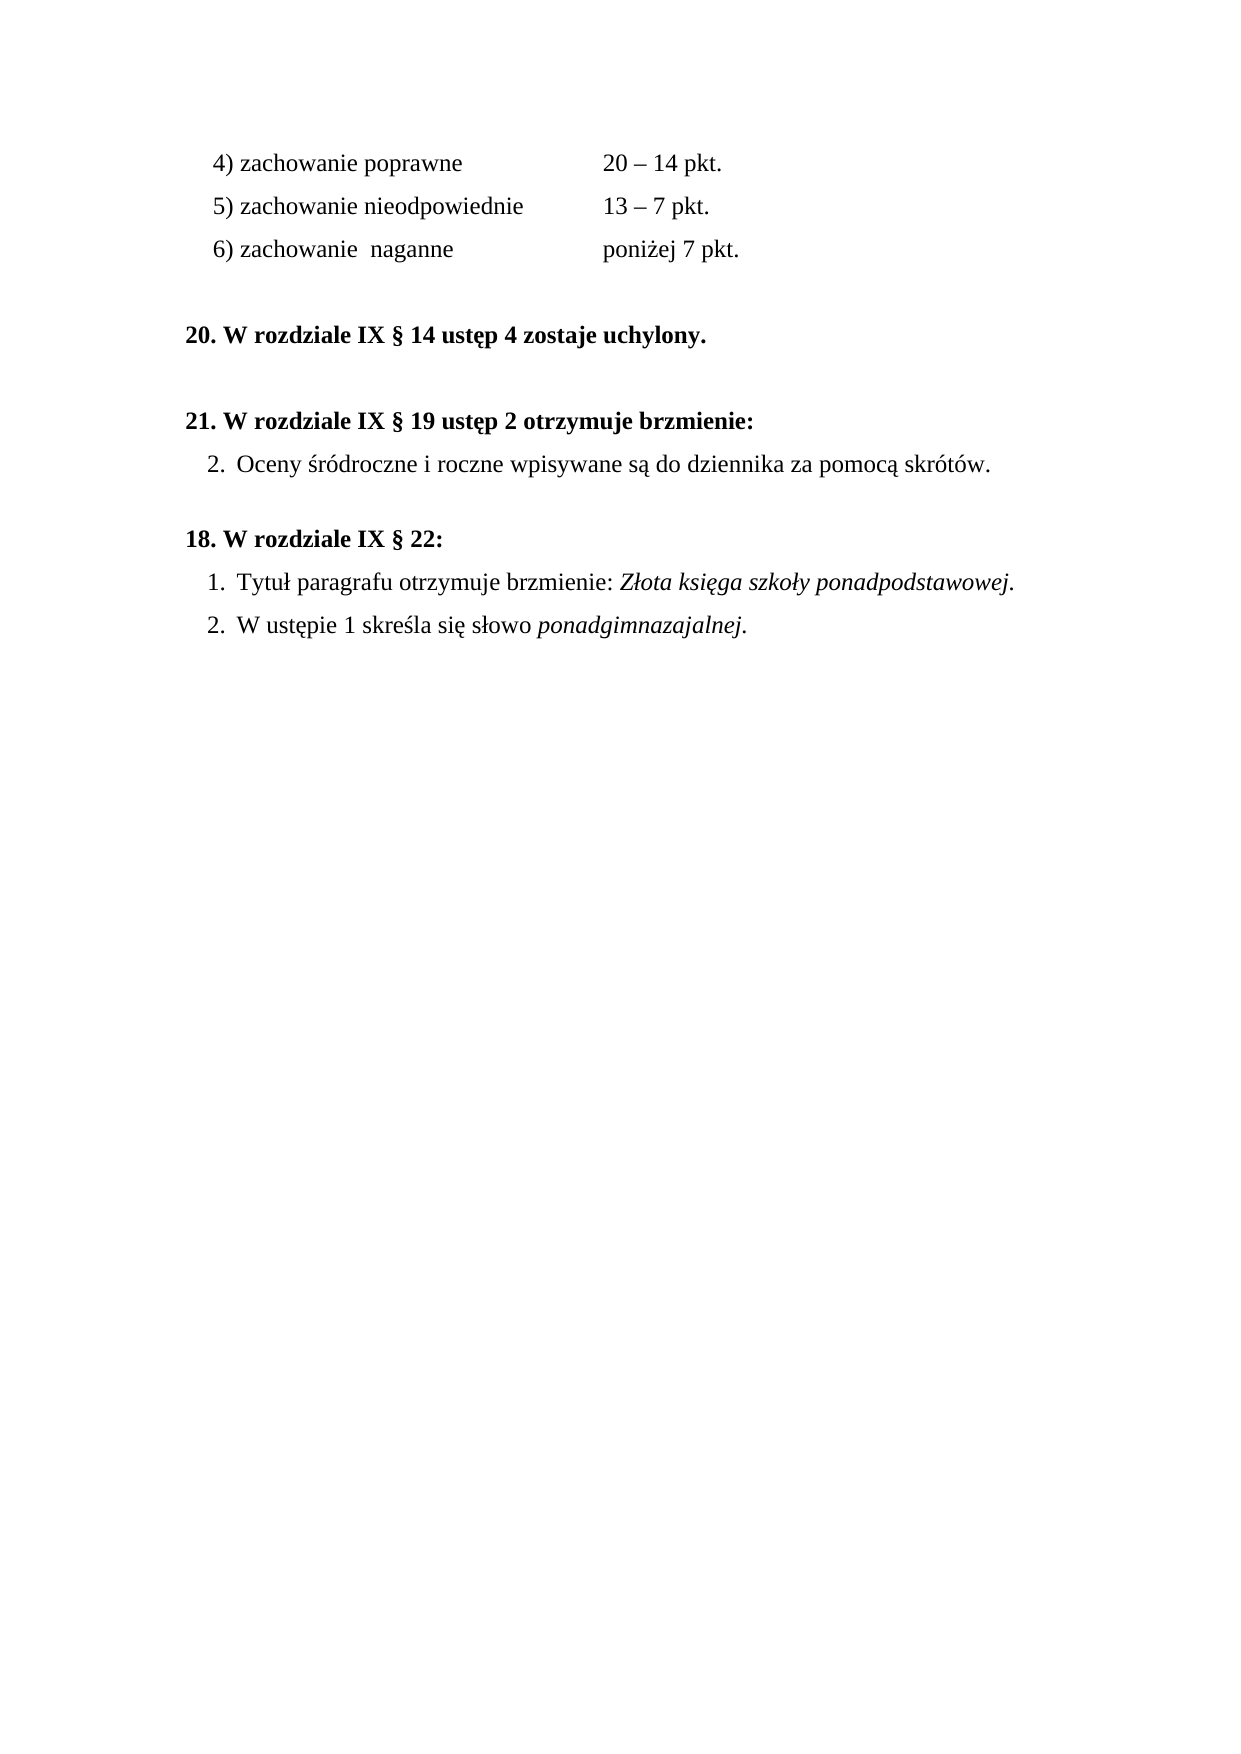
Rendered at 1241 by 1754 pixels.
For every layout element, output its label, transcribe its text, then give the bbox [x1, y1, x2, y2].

list Tytuł paragrafu otrzymuje brzmienie: Złota księga szkoły ponadpodstawowej. [207, 567, 1093, 596]
list Oceny śródroczne i roczne wpisywane są do dziennika za pomocą skrótów. [207, 449, 1093, 478]
list W rozdziale IX § 19 ustęp 2 otrzymuje brzmienie: [185, 406, 1093, 435]
list zachowanie naganne poniżej 7 pkt. [213, 234, 1093, 263]
list zachowanie nieodpowiednie 13 – 7 pkt. [213, 191, 1093, 219]
list W ustępie 1 skreśla się słowo ponadgimnazajalnej. [207, 610, 1093, 639]
list W rozdziale IX § 14 ustęp 4 zostaje uchylony. [185, 320, 1093, 349]
list zachowanie poprawne 20 – 14 pkt. [213, 148, 1093, 176]
list W rozdziale IX § 22: [185, 524, 1093, 552]
